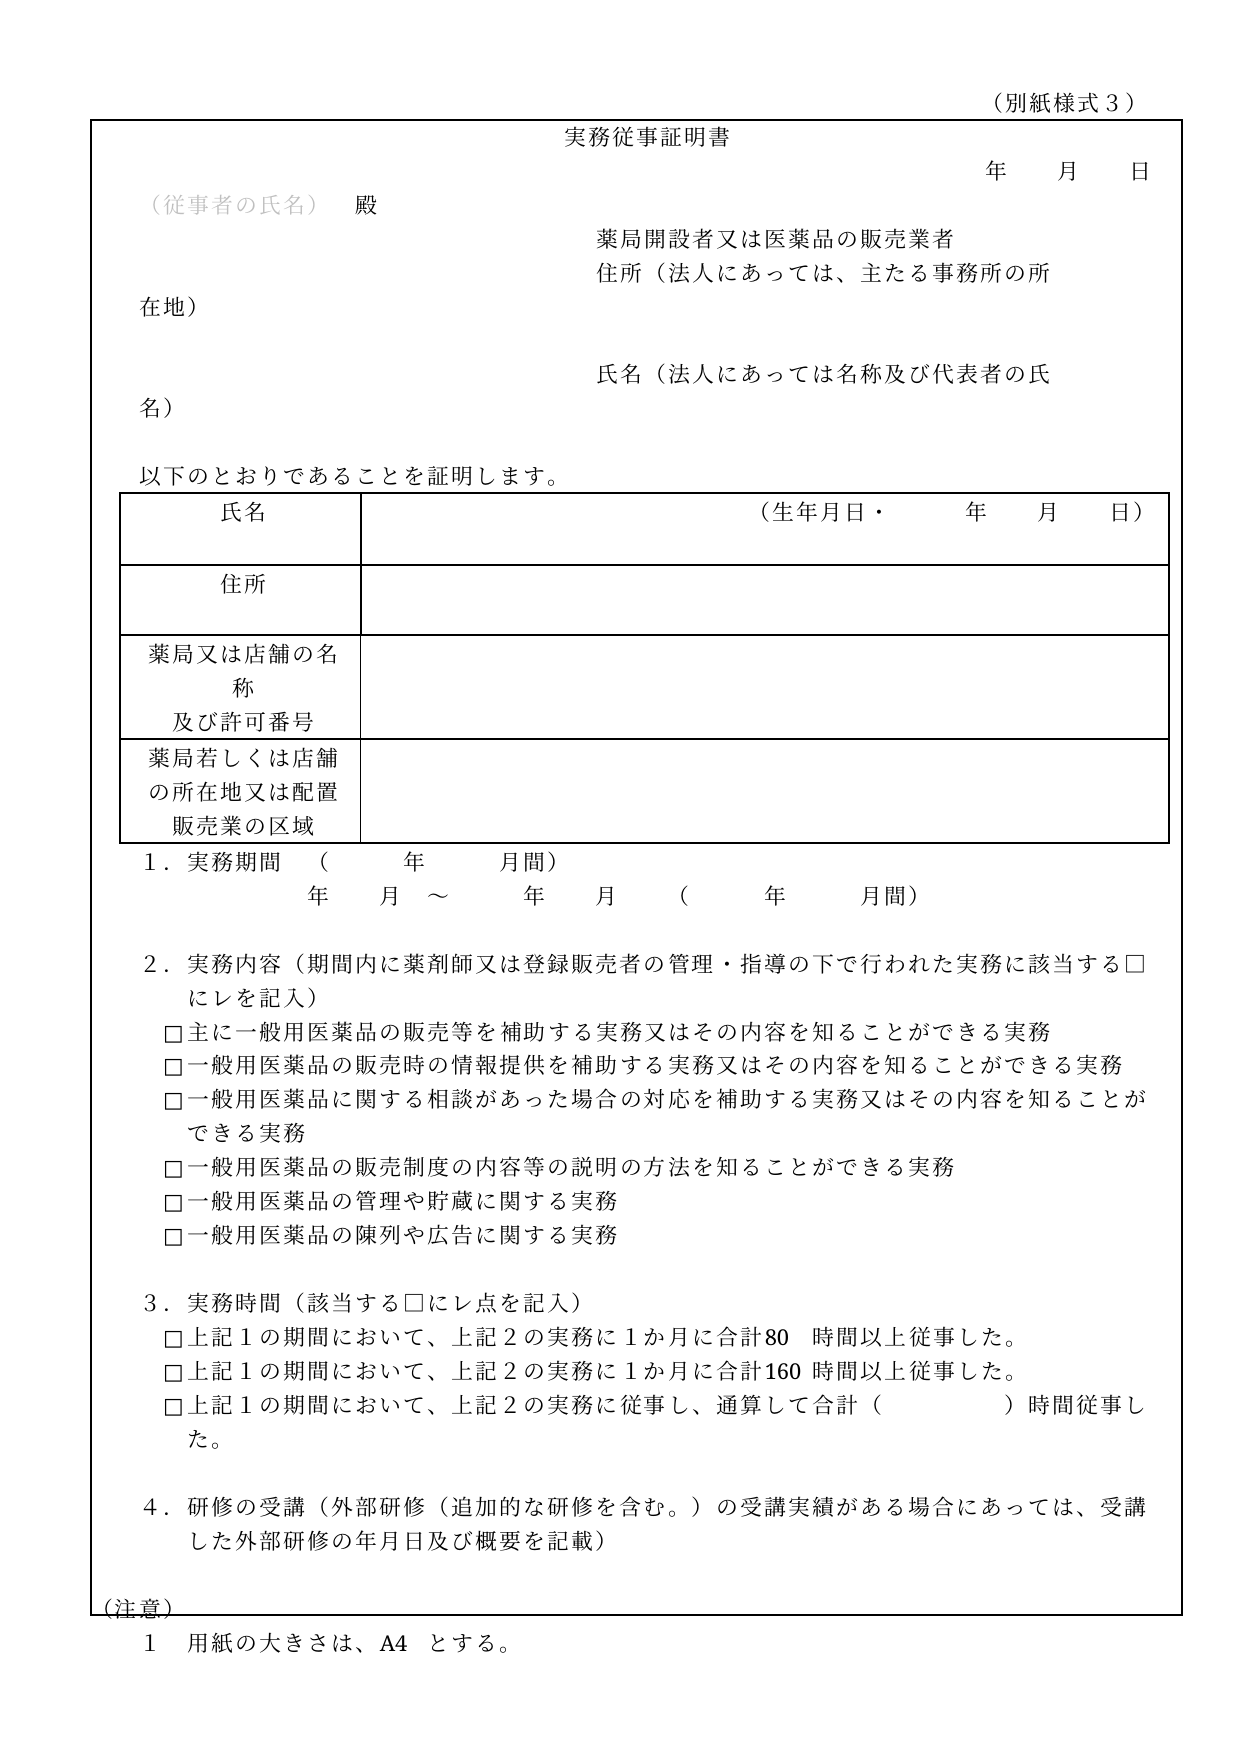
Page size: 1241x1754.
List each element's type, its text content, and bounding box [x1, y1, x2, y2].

table_cell 薬局又は店舗の名称 及び許可番号 [121, 636, 360, 738]
table_cell [361, 636, 1168, 738]
table_cell （生年月日・ 年 月 日） [362, 494, 1168, 564]
table_header 実務従事証明書 年 月 日 （従事者の氏名） 殿 薬局開設者又は医薬品の販売業者 住所（法人にあっては、主たる事務所の所在地） 氏名（法人にあっては名称及び代表者の氏名） 以下のとおりであることを証明します。 [120, 121, 1169, 492]
text （注意） [92, 1591, 1149, 1614]
table_cell 住所 [121, 566, 360, 634]
table_cell [362, 566, 1168, 634]
text １ 用紙の大きさは、A4とする。 [124, 1625, 1149, 1659]
text （別紙様式３） [91, 85, 1149, 119]
table_cell 氏名 [121, 494, 360, 564]
table_cell [361, 740, 1168, 842]
table_cell １．実務期間 （ 年 月間） 年 月 ～ 年 月 （ 年 月間） ２．実務内容（期間内に薬剤師又は登録販売者の管理・指導の下で行われた実務に該当する□にレを記入） □主に一般用医薬品の販売等を補助する実務又はその内容を知ることができる実務 □一般用医薬品の販売時の情報提供を補助する実務又はその内容を知ることができる実務 □一般用医薬品に関する相談があった場合の対応を補助する実務又はその内容を知ることができる実務 □一般用医薬品の販売制度の内容等の説明の方法を知ることができる実務 □一般用医薬品の管理や貯蔵に関する実務 □一般用医薬品の陳列や広告に関する実務 ３．実務時間（該当する□にレ点を記入） □上記１の期間において、上記２の実務に１か月に合計80時間以上従事した。 □上記１の期間において、上記２の実務に１か月に合計160時間以上従事した。 □上記１の期間において、上記２の実務に従事し、通算して合計（ ）時間従事した。 ４．研修の受講（外部研修（追加的な研修を含む。）の受講実績がある場合にあっては、受講した外部研修の年月日及び概要を記載） [120, 844, 1169, 1591]
table_cell 薬局若しくは店舗 の所在地又は配置 販売業の区域 [121, 740, 360, 842]
